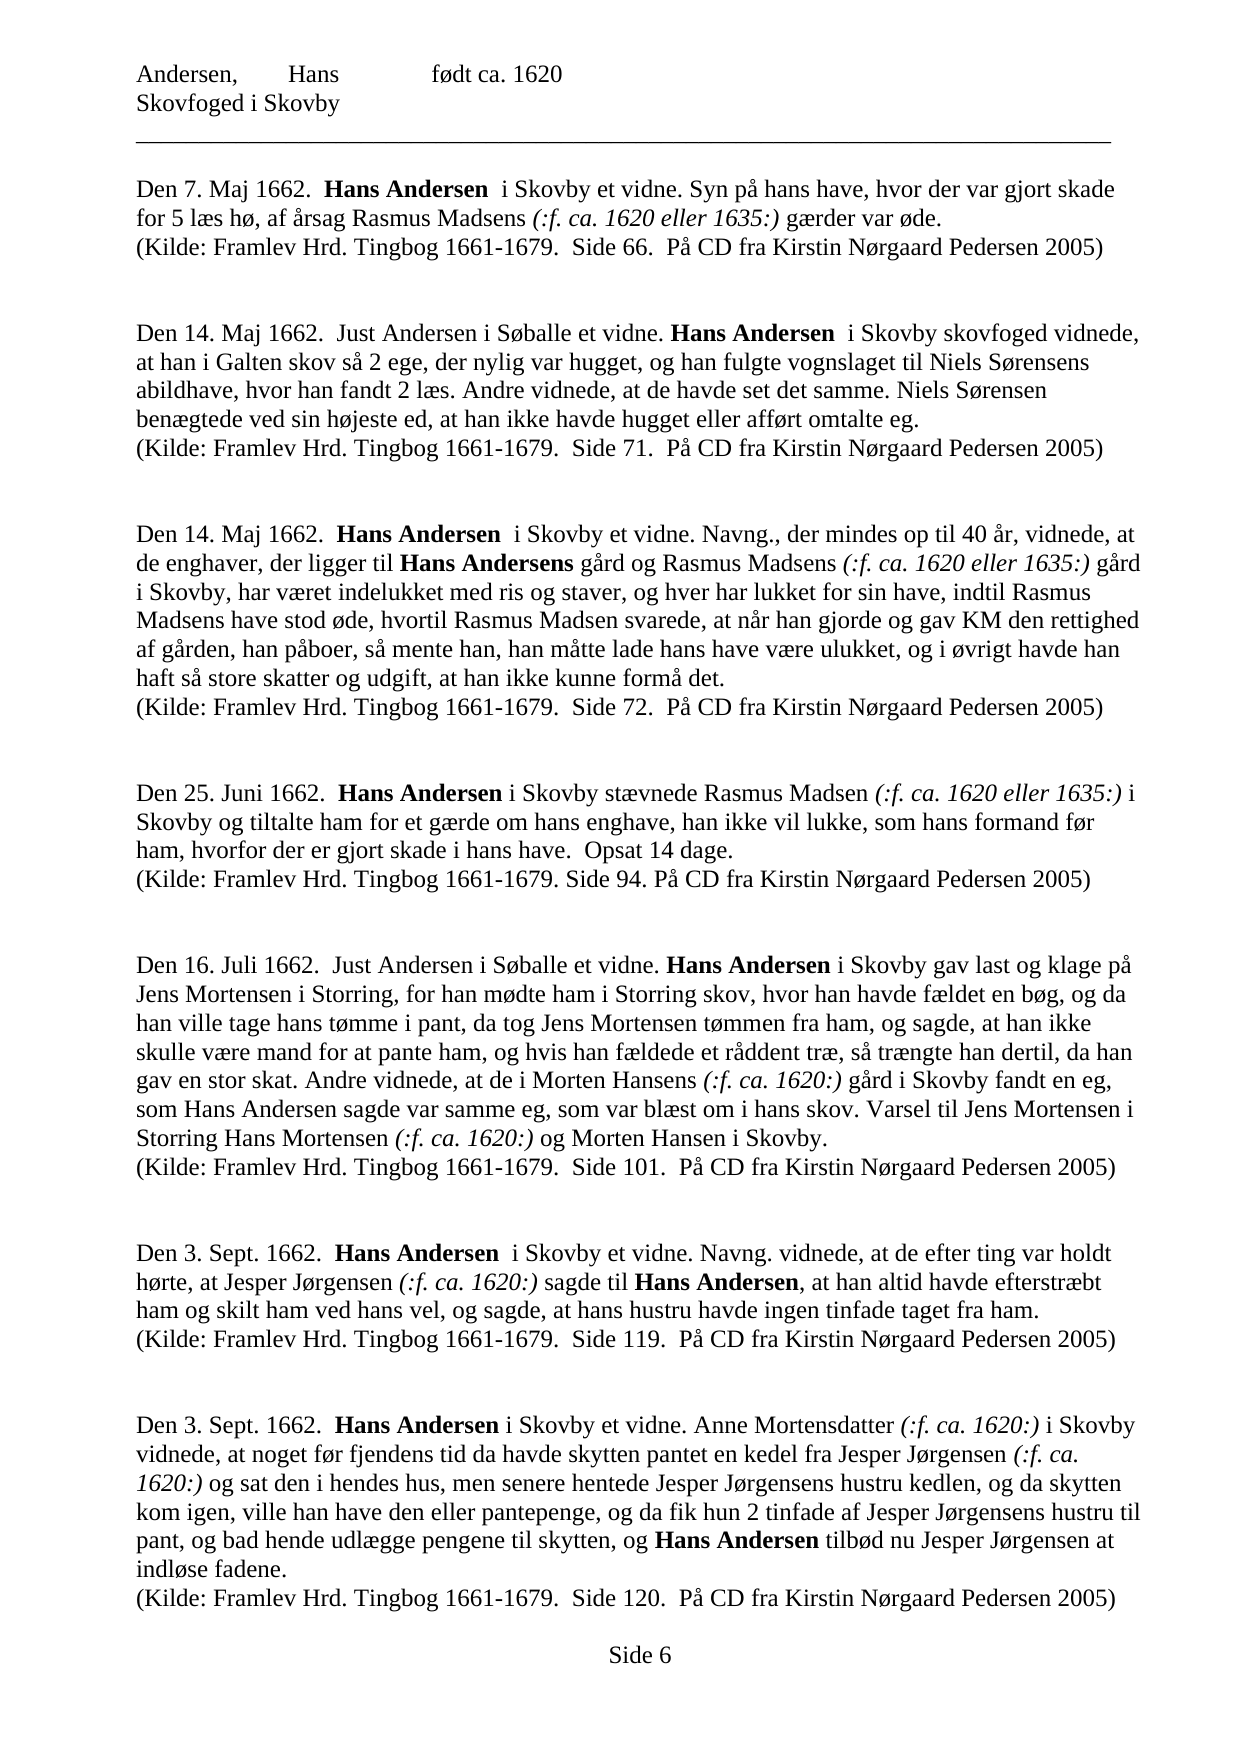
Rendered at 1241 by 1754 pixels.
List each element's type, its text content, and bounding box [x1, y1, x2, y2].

text (Kilde: Framlev Hrd. Tingbog 1661-1679. Side 101. På CD fra Kirstin Nørgaard Pedersen 2005) [136, 1152, 1146, 1180]
text (Kilde: Framlev Hrd. Tingbog 1661-1679. Side 72. På CD fra Kirstin Nørgaard Pedersen 2005) [136, 692, 1146, 720]
text Den 14. Maj 1662. Just Andersen i Søballe et vidne. Hans Andersen i Skovby skovfoged vidnede, at han i Galten skov så 2 ege, der nylig var hugget, og han fulgte vognslaget til Niels Sørensens abildhave, hvor han fandt 2 læs. Andre vidnede, at de havde set det samme. Niels Sørensen benægtede ved sin højeste ed, at han ikke havde hugget eller afført omtalte eg. [136, 318, 1146, 433]
text Den 25. Juni 1662. Hans Andersen i Skovby stævnede Rasmus Madsen (:f. ca. 1620 eller 1635:) i Skovby og tiltalte ham for et gærde om hans enghave, han ikke vil lukke, som hans formand før ham, hvorfor der er gjort skade i hans have. Opsat 14 dage. [136, 778, 1146, 864]
text (Kilde: Framlev Hrd. Tingbog 1661-1679. Side 71. På CD fra Kirstin Nørgaard Pedersen 2005) [136, 433, 1146, 462]
text Den 3. Sept. 1662. Hans Andersen i Skovby et vidne. Anne Mortensdatter (:f. ca. 1620:) i Skovby vidnede, at noget før fjendens tid da havde skytten pantet en kedel fra Jesper Jørgensen (:f. ca. 1620:) og sat den i hendes hus, men senere hentede Jesper Jørgensens hustru kedlen, og da skytten kom igen, ville han have den eller pantepenge, og da fik hun 2 tinfade af Jesper Jørgensens hustru til pant, og bad hende udlægge pengene til skytten, og Hans Andersen tilbød nu Jesper Jørgensen at indløse fadene. [136, 1410, 1146, 1583]
text Den 7. Maj 1662. Hans Andersen i Skovby et vidne. Syn på hans have, hvor der var gjort skade for 5 læs hø, af årsag Rasmus Madsens (:f. ca. 1620 eller 1635:) gærder var øde. [136, 174, 1146, 232]
text (Kilde: Framlev Hrd. Tingbog 1661-1679. Side 66. På CD fra Kirstin Nørgaard Pedersen 2005) [136, 232, 1146, 260]
text (Kilde: Framlev Hrd. Tingbog 1661-1679. Side 120. På CD fra Kirstin Nørgaard Pedersen 2005) [136, 1583, 1146, 1612]
text (Kilde: Framlev Hrd. Tingbog 1661-1679. Side 119. På CD fra Kirstin Nørgaard Pedersen 2005) [136, 1324, 1146, 1353]
text (Kilde: Framlev Hrd. Tingbog 1661-1679. Side 94. På CD fra Kirstin Nørgaard Pedersen 2005) [136, 864, 1146, 893]
text Den 3. Sept. 1662. Hans Andersen i Skovby et vidne. Navng. vidnede, at de efter ting var holdt hørte, at Jesper Jørgensen (:f. ca. 1620:) sagde til Hans Andersen, at han altid havde efterstræbt ham og skilt ham ved hans vel, og sagde, at hans hustru havde ingen tinfade taget fra ham. [136, 1238, 1146, 1324]
text Andersen, Hans født ca. 1620 [136, 59, 1146, 88]
text Den 14. Maj 1662. Hans Andersen i Skovby et vidne. Navng., der mindes op til 40 år, vidnede, at de enghaver, der ligger til Hans Andersens gård og Rasmus Madsens (:f. ca. 1620 eller 1635:) gård i Skovby, har været indelukket med ris og staver, og hver har lukket for sin have, indtil Rasmus Madsens have stod øde, hvortil Rasmus Madsen svarede, at når han gjorde og gav KM den rettighed af gården, han påboer, så mente han, han måtte lade hans have være ulukket, og i øvrigt havde han haft så store skatter og udgift, at han ikke kunne formå det. [136, 519, 1146, 692]
text ______________________________________________________________________________ [136, 117, 1146, 145]
text Side 6 [136, 1640, 1146, 1669]
text Skovfoged i Skovby [136, 88, 1146, 117]
text Den 16. Juli 1662. Just Andersen i Søballe et vidne. Hans Andersen i Skovby gav last og klage på Jens Mortensen i Storring, for han mødte ham i Storring skov, hvor han havde fældet en bøg, og da han ville tage hans tømme i pant, da tog Jens Mortensen tømmen fra ham, og sagde, at han ikke skulle være mand for at pante ham, og hvis han fældede et råddent træ, så trængte han dertil, da han gav en stor skat. Andre vidnede, at de i Morten Hansens (:f. ca. 1620:) gård i Skovby fandt en eg, som Hans Andersen sagde var samme eg, som var blæst om i hans skov. Varsel til Jens Mortensen i Storring Hans Mortensen (:f. ca. 1620:) og Morten Hansen i Skovby. [136, 950, 1146, 1152]
